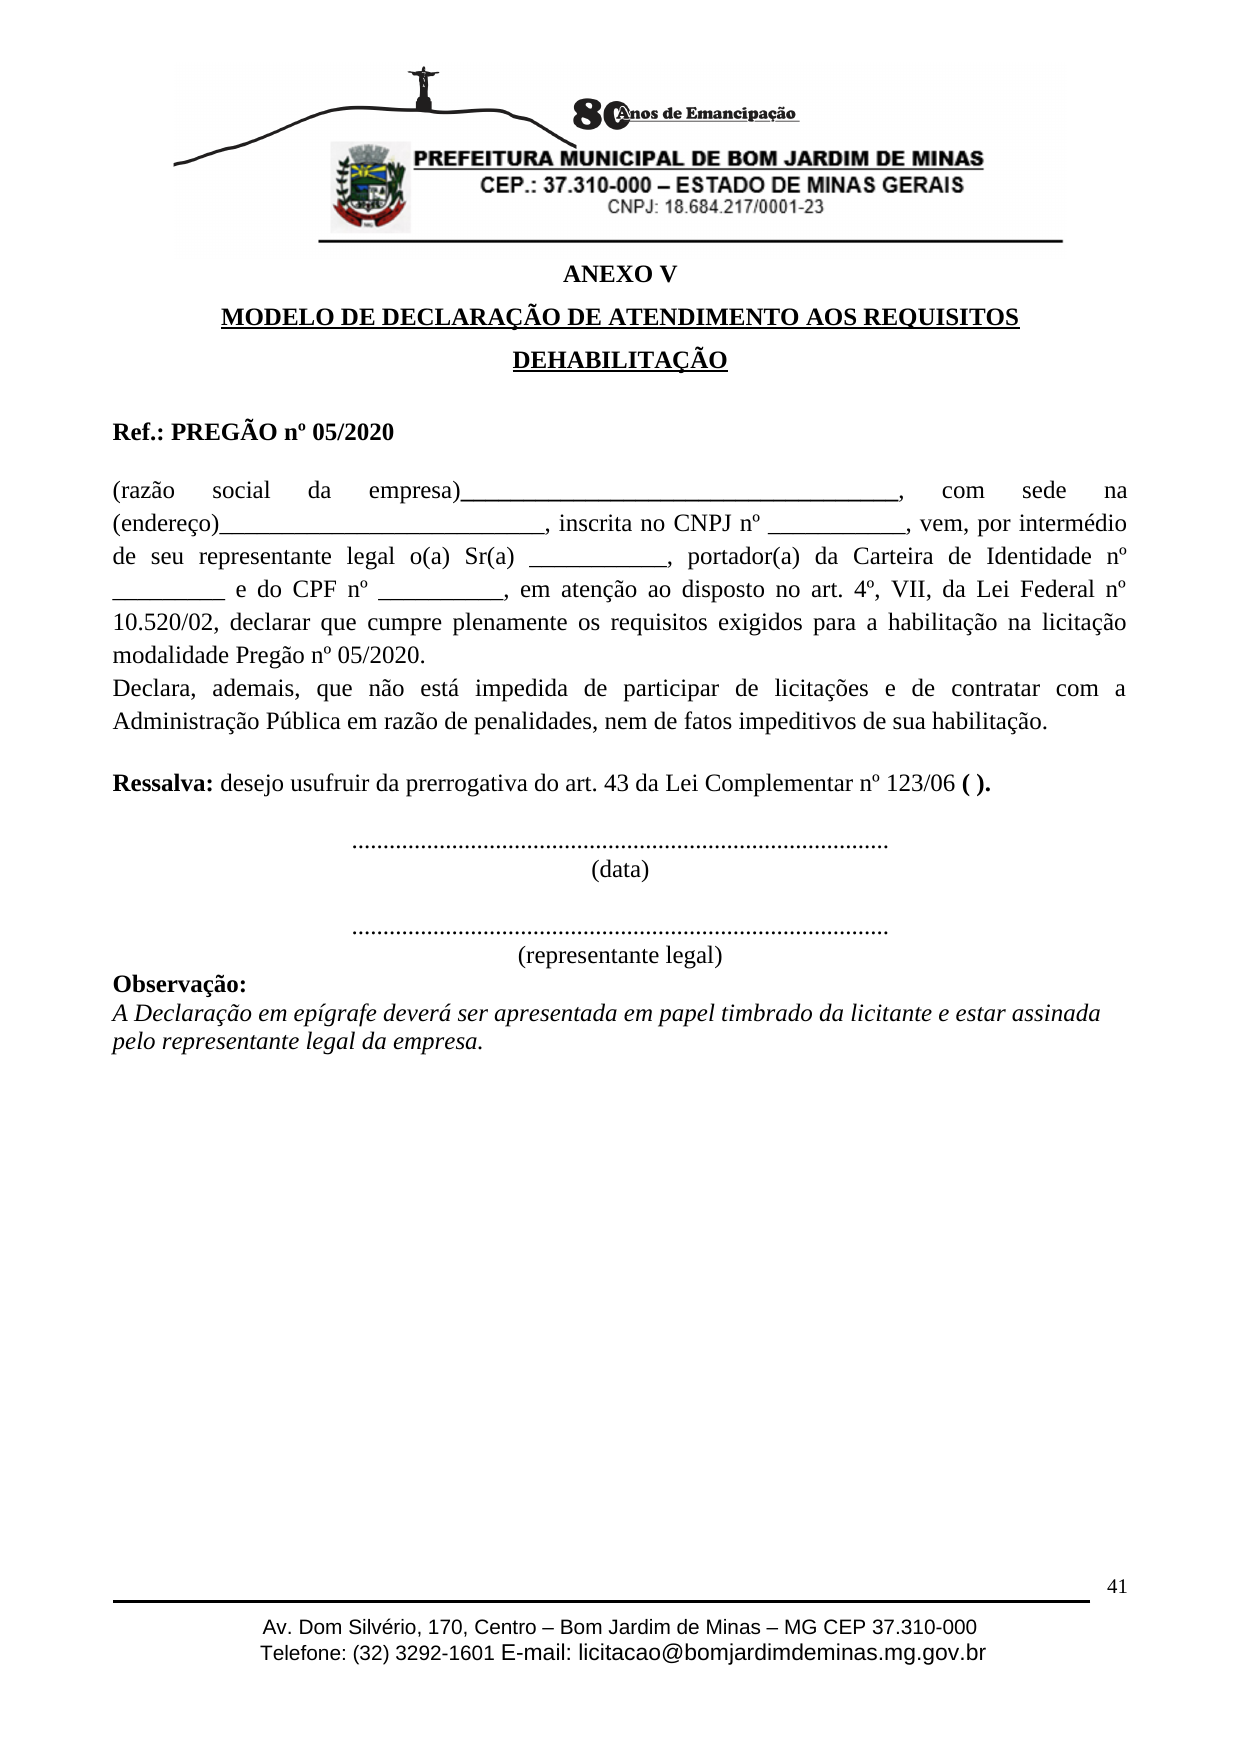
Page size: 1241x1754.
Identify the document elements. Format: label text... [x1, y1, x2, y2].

text (data) [112, 854, 1128, 883]
text ...................................................................................... [112, 825, 1128, 854]
text MODELO DE DECLARAÇÃO DE ATENDIMENTO AOS REQUISITOS DEHABILITAÇÃO [112, 302, 1128, 374]
text Declara, ademais, que não está impedida de participar de licitações e de contratar com a Administração Pública em razão de penalidades, nem de fatos impeditivos de sua habilitação. [112, 673, 1128, 734]
text Ressalva: desejo usufruir da prerrogativa do art. 43 da Lei Complementar nº 123/06 ( ). [112, 768, 1128, 796]
picture [173, 62, 1067, 259]
text (razão social da empresa)___________________________________, com sede na (endereço)__________________________, inscrita no CNPJ nº ___________, vem, por intermédio de seu representante legal o(a) Sr(a) ___________, portador(a) da Carteira de Identidade nº _________ e do CPF nº __________, em atenção ao disposto no art. 4º, VII, da Lei Federal nº 10.520/02, declarar que cumpre plenamente os requisitos exigidos para a habilitação na licitação modalidade Pregão nº 05/2020. [112, 475, 1128, 668]
text A Declaração em epígrafe deverá ser apresentada em papel timbrado da licitante e estar assinada pelo representante legal da empresa. ANEXO V [112, 259, 1128, 288]
text Ref.: PREGÃO nº 05/2020 [112, 417, 1128, 446]
text (representante legal) [112, 940, 1128, 969]
text Observação: [112, 969, 1128, 998]
text ...................................................................................... [112, 911, 1128, 940]
text A Declaração em epígrafe deverá ser apresentada em papel timbrado da licitante e estar assinada pelo representante legal da empresa. [112, 998, 1128, 1055]
